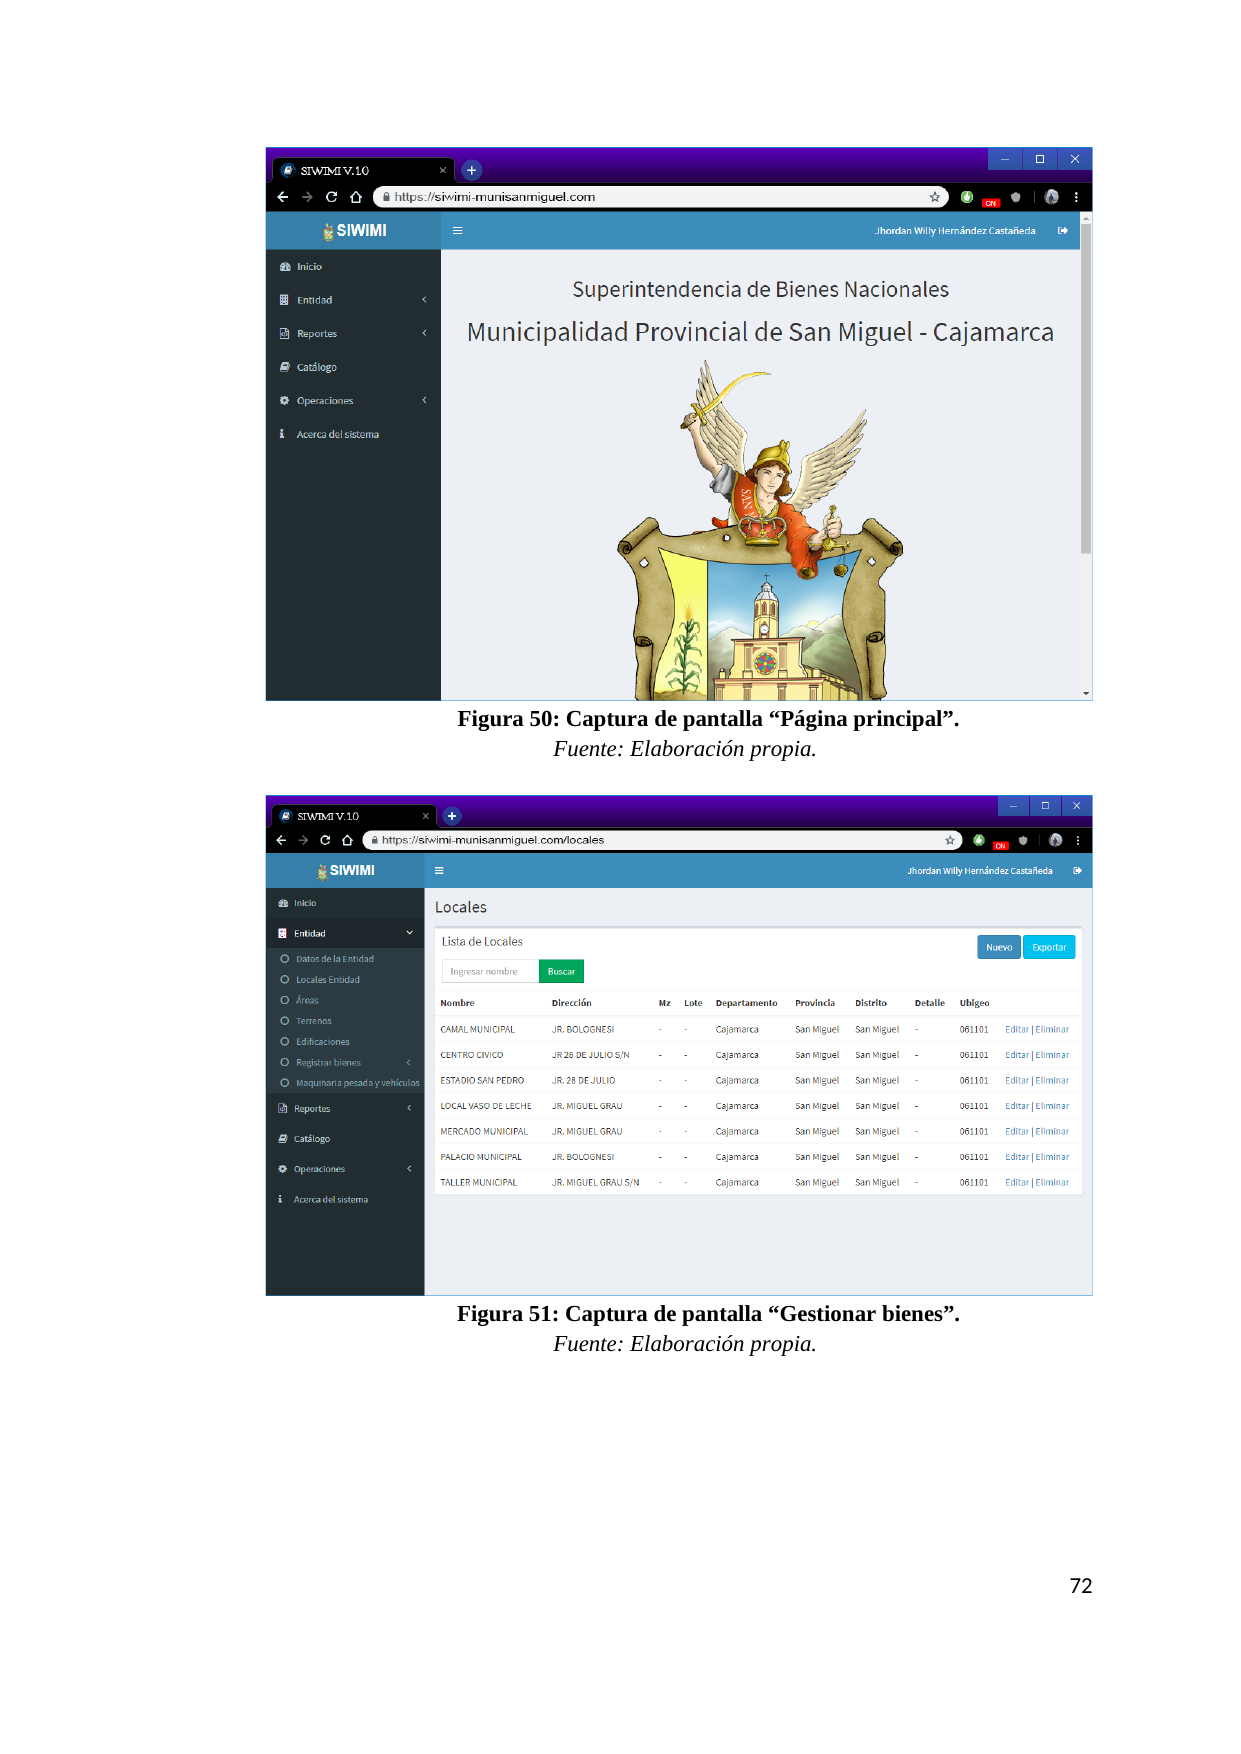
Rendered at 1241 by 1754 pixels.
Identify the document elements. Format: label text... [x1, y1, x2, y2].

picture [265, 795, 1093, 1296]
text Figura 50: Captura de pantalla “Página principal”. [251, 705, 1092, 731]
text Figura 51: Captura de pantalla “Gestionar bienes”. [251, 1300, 1092, 1326]
text Fuente: Elaboración propia. [177, 1330, 1092, 1357]
text Fuente: Elaboración propia. [177, 735, 1092, 762]
picture [265, 147, 1093, 701]
